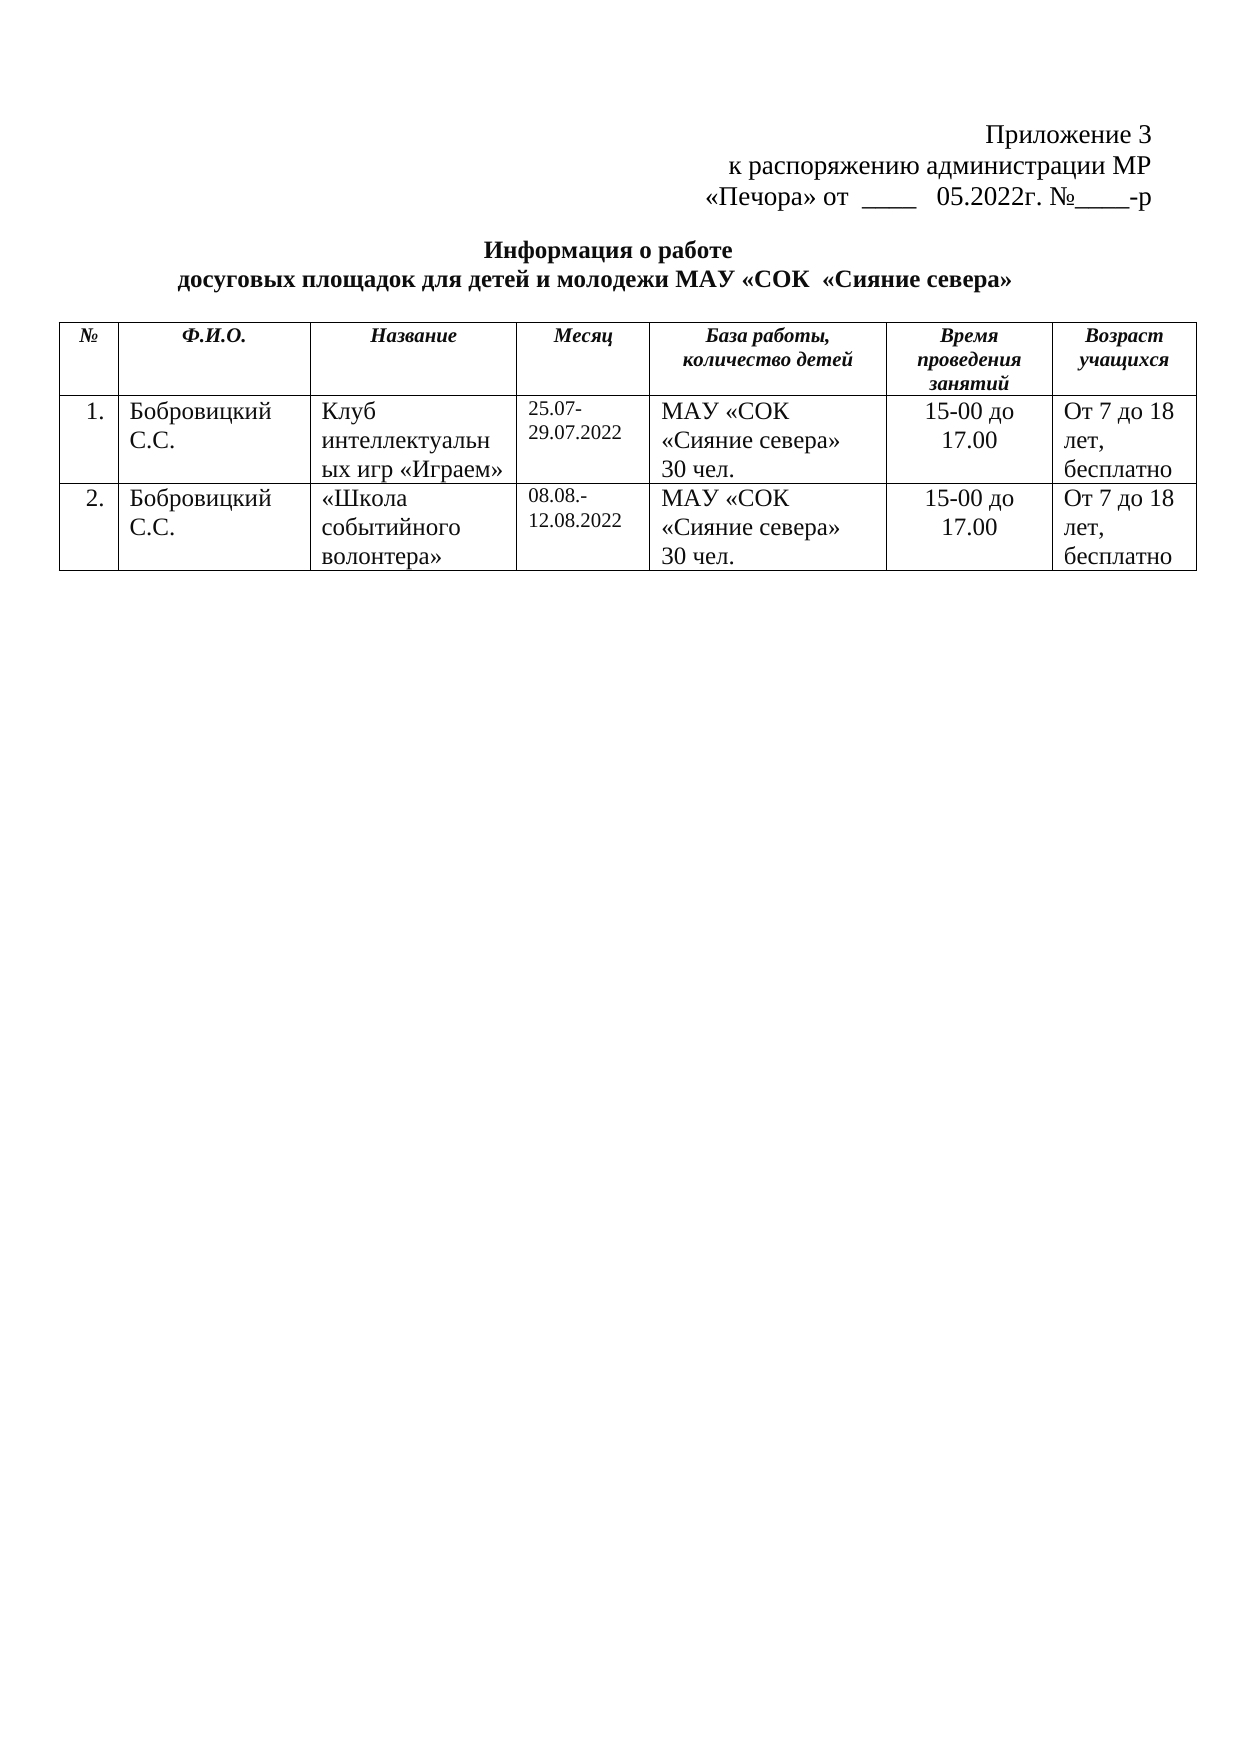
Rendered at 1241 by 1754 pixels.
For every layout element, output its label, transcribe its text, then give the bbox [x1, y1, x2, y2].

table_cell [60, 396, 118, 482]
table_header Месяц [517, 323, 649, 395]
table_cell 08.08.-12.08.2022 [517, 484, 649, 570]
text Информация о работе [177, 236, 1152, 264]
table_cell 15-00 до 17.00 [887, 396, 1052, 482]
table_cell «Школа событийного волонтера» [311, 484, 516, 570]
table_header Время проведения занятий [887, 323, 1052, 395]
text «Печора» от ____ 05.2022г. №____-р [177, 180, 1152, 212]
table_cell 25.07-29.07.2022 [517, 396, 649, 482]
text досуговых площадок для детей и молодежи МАУ «СОК «Сияние севера» [177, 264, 1152, 293]
table_header Возраст учащихся [1053, 323, 1196, 395]
table_cell 15-00 до 17.00 [887, 484, 1052, 570]
table_header Ф.И.О. [119, 323, 310, 395]
text к распоряжению администрации МР [177, 149, 1152, 180]
table_header База работы, количество детей [650, 323, 886, 395]
table_cell Клуб интеллектуальных игр «Играем» [311, 396, 516, 482]
table_cell МАУ «СОК «Сияние севера» 30 чел. [650, 396, 886, 482]
table_header Название [311, 323, 516, 395]
table_cell МАУ «СОК «Сияние севера» 30 чел. [650, 484, 886, 570]
table_cell От 7 до 18 лет, бесплатно [1053, 396, 1196, 482]
table_header № [60, 323, 118, 395]
table_cell Бобровицкий С.С. [119, 396, 310, 482]
table_cell Бобровицкий С.С. [119, 484, 310, 570]
text Приложение 3 [177, 118, 1152, 149]
table_cell [60, 484, 118, 570]
table_cell От 7 до 18 лет, бесплатно [1053, 484, 1196, 570]
